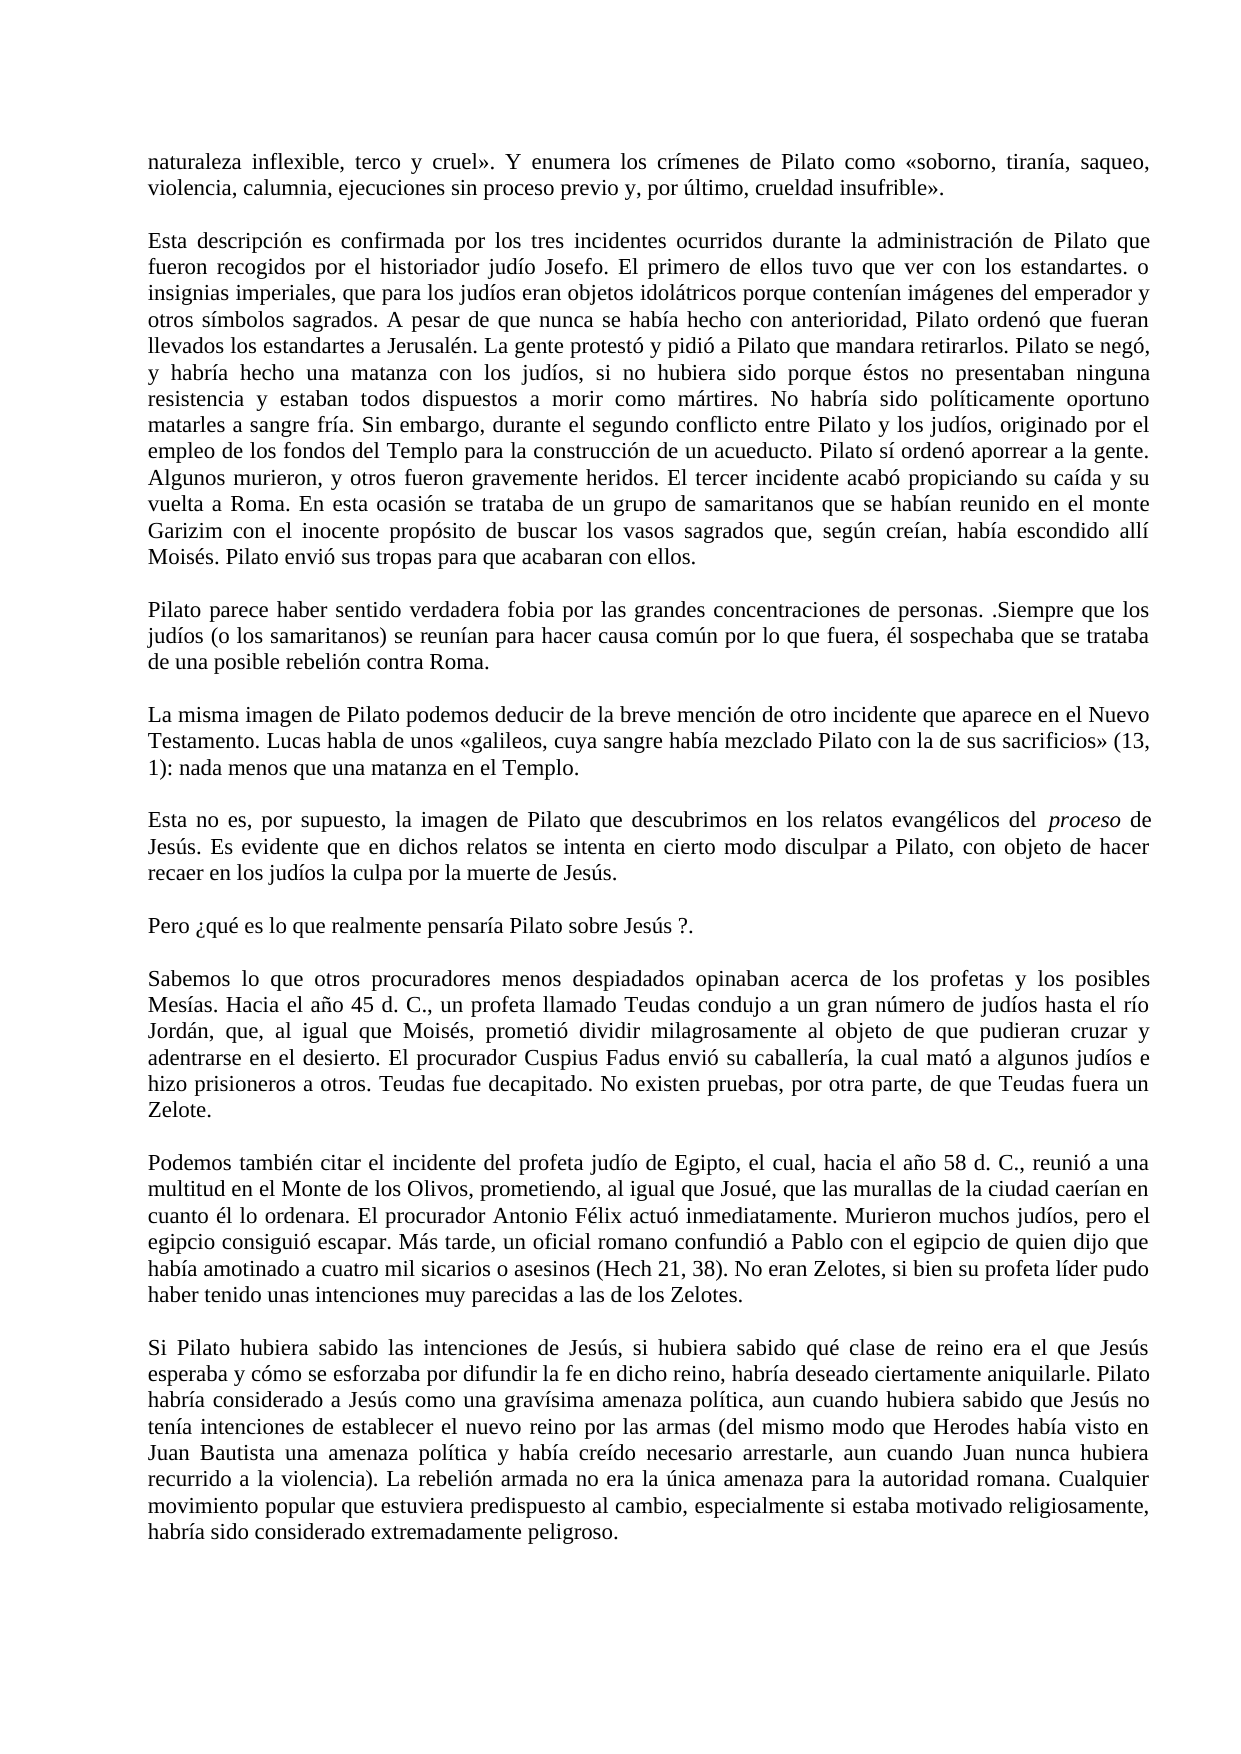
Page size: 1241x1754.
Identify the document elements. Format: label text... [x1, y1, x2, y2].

text Pilato parece haber sentido verdadera fobia por las grandes concentraciones de personas. .Siempre que los judíos (o los samaritanos) se reunían para hacer causa común por lo que fuera, él sospechaba que se trataba de una posible rebelión contra Roma. [148, 596, 1152, 675]
text Pero ¿qué es lo que realmente pensaría Pilato sobre Jesús ?. [148, 912, 1152, 938]
text Sabemos lo que otros procuradores menos despiadados opinaban acerca de los profetas y los posibles Mesías. Hacia el año 45 d. C., un profeta llamado Teudas condujo a un gran número de judíos hasta el río Jordán, que, al igual que Moisés, prometió dividir milagrosamente al objeto de que pudieran cruzar y adentrarse en el desierto. El procurador Cuspius Fadus envió su caballería, la cual mató a algunos judíos e hizo prisioneros a otros. Teudas fue decapitado. No existen pruebas, por otra parte, de que Teudas fuera un Zelote. [148, 965, 1152, 1123]
text La misma imagen de Pilato podemos deducir de la breve mención de otro incidente que aparece en el Nuevo Testamento. Lucas habla de unos «galileos, cuya sangre había mezclado Pilato con la de sus sacrificios» (13, 1): nada menos que una matanza en el Templo. [148, 701, 1152, 780]
text Esta descripción es confirmada por los tres incidentes ocurridos durante la administración de Pilato que fueron recogidos por el historiador judío Josefo. El primero de ellos tuvo que ver con los estandartes. o insignias imperiales, que para los judíos eran objetos idolátricos porque contenían imágenes del emperador y otros símbolos sagrados. A pesar de que nunca se había hecho con anterioridad, Pilato ordenó que fueran llevados los estandartes a Jerusalén. La gente protestó y pidió a Pilato que mandara retirarlos. Pilato se negó, y habría hecho una matanza con los judíos, si no hubiera sido porque éstos no presentaban ninguna resistencia y estaban todos dispuestos a morir como mártires. No habría sido políticamente oportuno matarles a sangre fría. Sin embargo, durante el segundo conflicto entre Pilato y los judíos, originado por el empleo de los fondos del Templo para la construcción de un acueducto. Pilato sí ordenó aporrear a la gente. Algunos murieron, y otros fueron gravemente heridos. El tercer incidente acabó propiciando su caída y su vuelta a Roma. En esta ocasión se trataba de un grupo de samaritanos que se habían reunido en el monte Garizim con el inocente propósito de buscar los vasos sagrados que, según creían, había escondido allí Moisés. Pilato envió sus tropas para que acabaran con ellos. [148, 227, 1152, 569]
text Si Pilato hubiera sabido las intenciones de Jesús, si hubiera sabido qué clase de reino era el que Jesús esperaba y cómo se esforzaba por difundir la fe en dicho reino, habría deseado ciertamente aniquilarle. Pilato habría considerado a Jesús como una gravísima amenaza política, aun cuando hubiera sabido que Jesús no tenía intenciones de establecer el nuevo reino por las armas (del mismo modo que Herodes había visto en Juan Bautista una amenaza política y había creído necesario arrestarle, aun cuando Juan nunca hubiera recurrido a la violencia). La rebelión armada no era la única amenaza para la autoridad romana. Cualquier movimiento popular que estuviera predispuesto al cambio, especialmente si estaba motivado religiosamente, habría sido considerado extremadamente peligroso. [148, 1334, 1152, 1544]
text Podemos también citar el incidente del profeta judío de Egipto, el cual, hacia el año 58 d. C., reunió a una multitud en el Monte de los Olivos, prometiendo, al igual que Josué, que las murallas de la ciudad caerían en cuanto él lo ordenara. El procurador Antonio Félix actuó inmediatamente. Murieron muchos judíos, pero el egipcio consiguió escapar. Más tarde, un oficial romano confundió a Pablo con el egipcio de quien dijo que había amotinado a cuatro mil sicarios o asesinos (Hech 21, 38). No eran Zelotes, si bien su profeta líder pudo haber tenido unas intenciones muy parecidas a las de los Zelotes. [148, 1149, 1152, 1307]
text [148, 148, 1152, 200]
text Esta no es, por supuesto, la imagen de Pilato que descubrimos en los relatos evangélicos del proceso de Jesús. Es evidente que en dichos relatos se intenta en cierto modo disculpar a Pilato, con objeto de hacer recaer en los judíos la culpa por la muerte de Jesús. [148, 807, 1152, 886]
